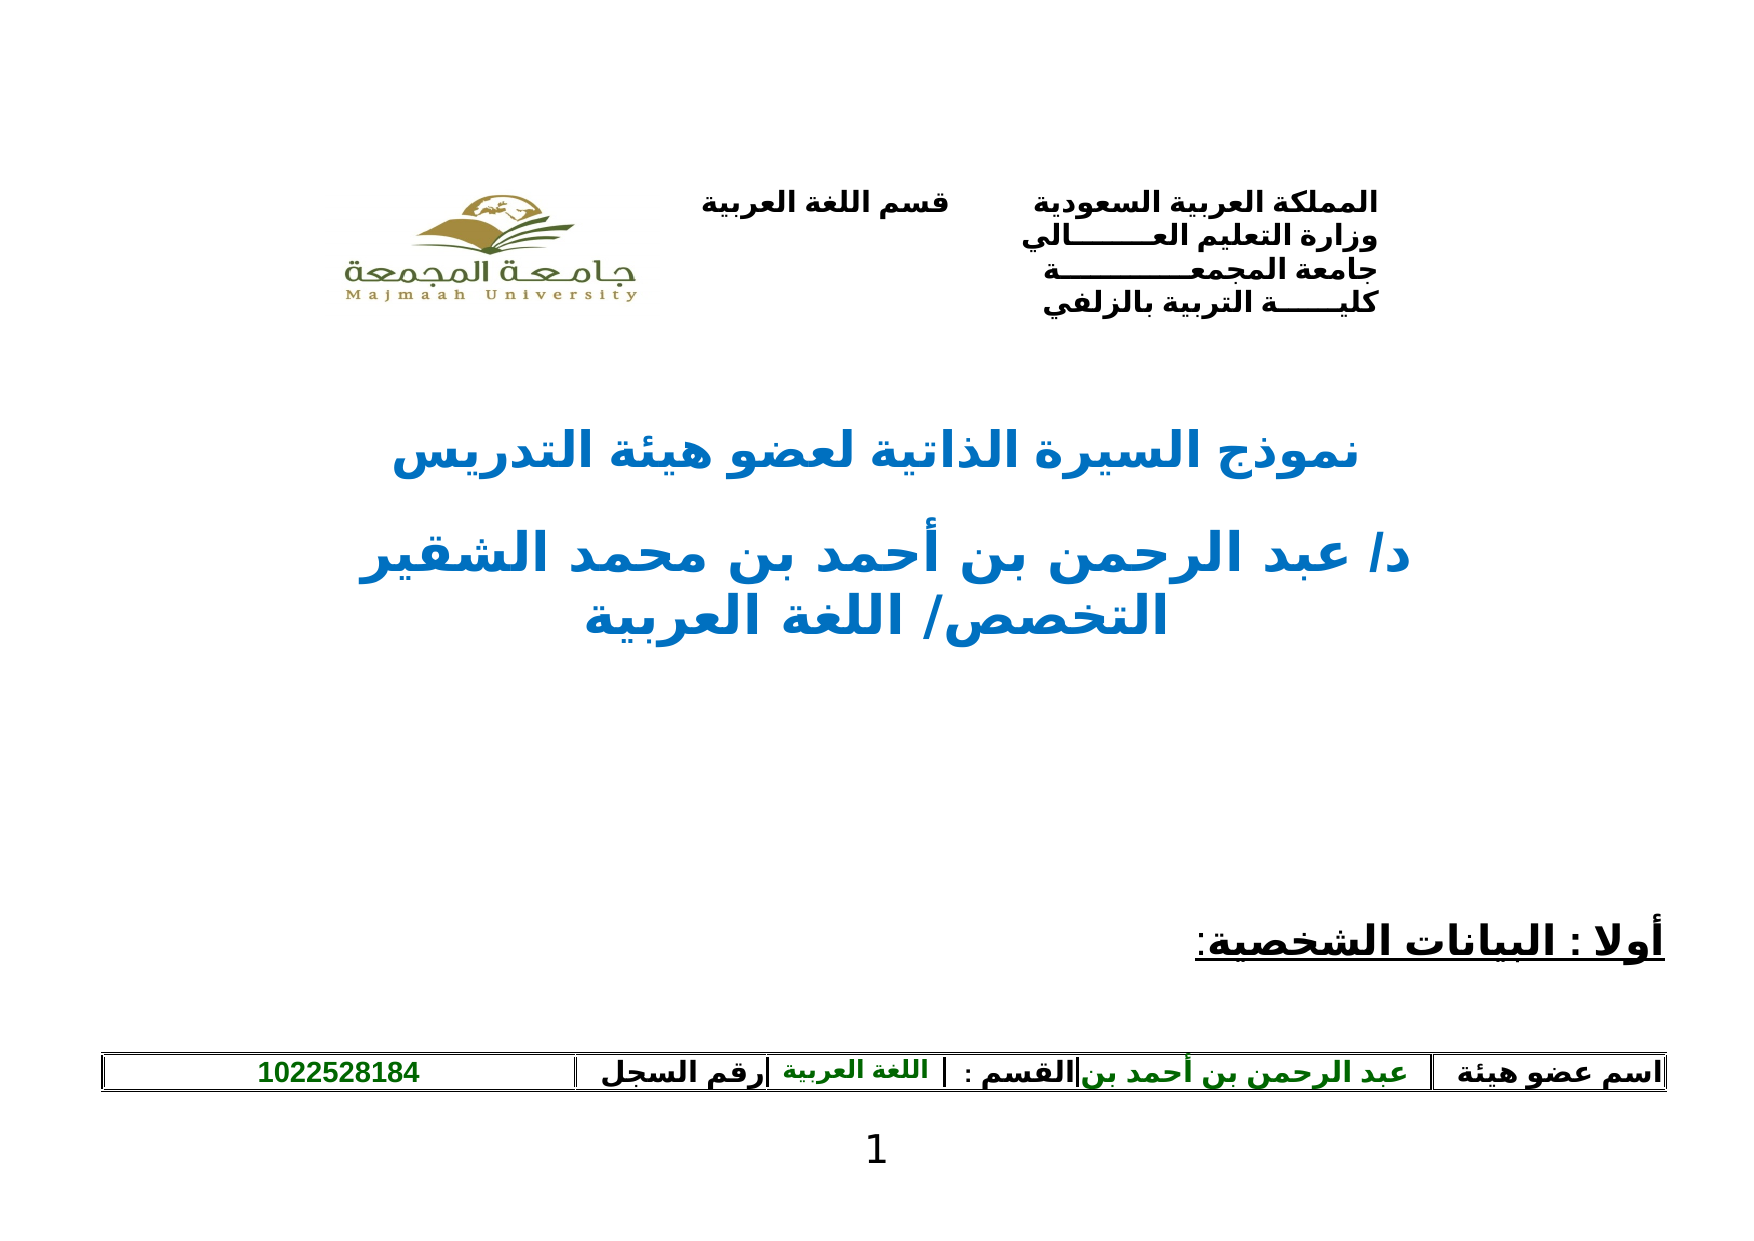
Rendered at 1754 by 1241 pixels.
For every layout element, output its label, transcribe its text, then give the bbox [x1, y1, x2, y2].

table_header القسم : [944, 1055, 1077, 1088]
text التخصص/ اللغة العربية [89, 584, 1665, 647]
text نموذج السيرة الذاتية لعضو هيئة التدريس [89, 420, 1665, 477]
table_header [248, 185, 671, 352]
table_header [1077, 1055, 1430, 1088]
table_header المملكة العربية السعودية وزارة التعليم العــــــــالي جامعة المجمعـــــــــــــة كليــــــة التربية بالزلفي [961, 185, 1390, 352]
table_header اللغة العربية [767, 1055, 944, 1088]
table_header 1022528184 [103, 1055, 575, 1088]
text د/ عبد الرحمن بن أحمد بن محمد الشقير [89, 521, 1665, 584]
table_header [1434, 1055, 1665, 1088]
picture [325, 184, 661, 316]
table_header قسم اللغة العربية [671, 185, 961, 352]
text أولا : البيانات الشخصية: [89, 917, 1665, 965]
table_header رقم السجل المدني [575, 1053, 767, 1088]
